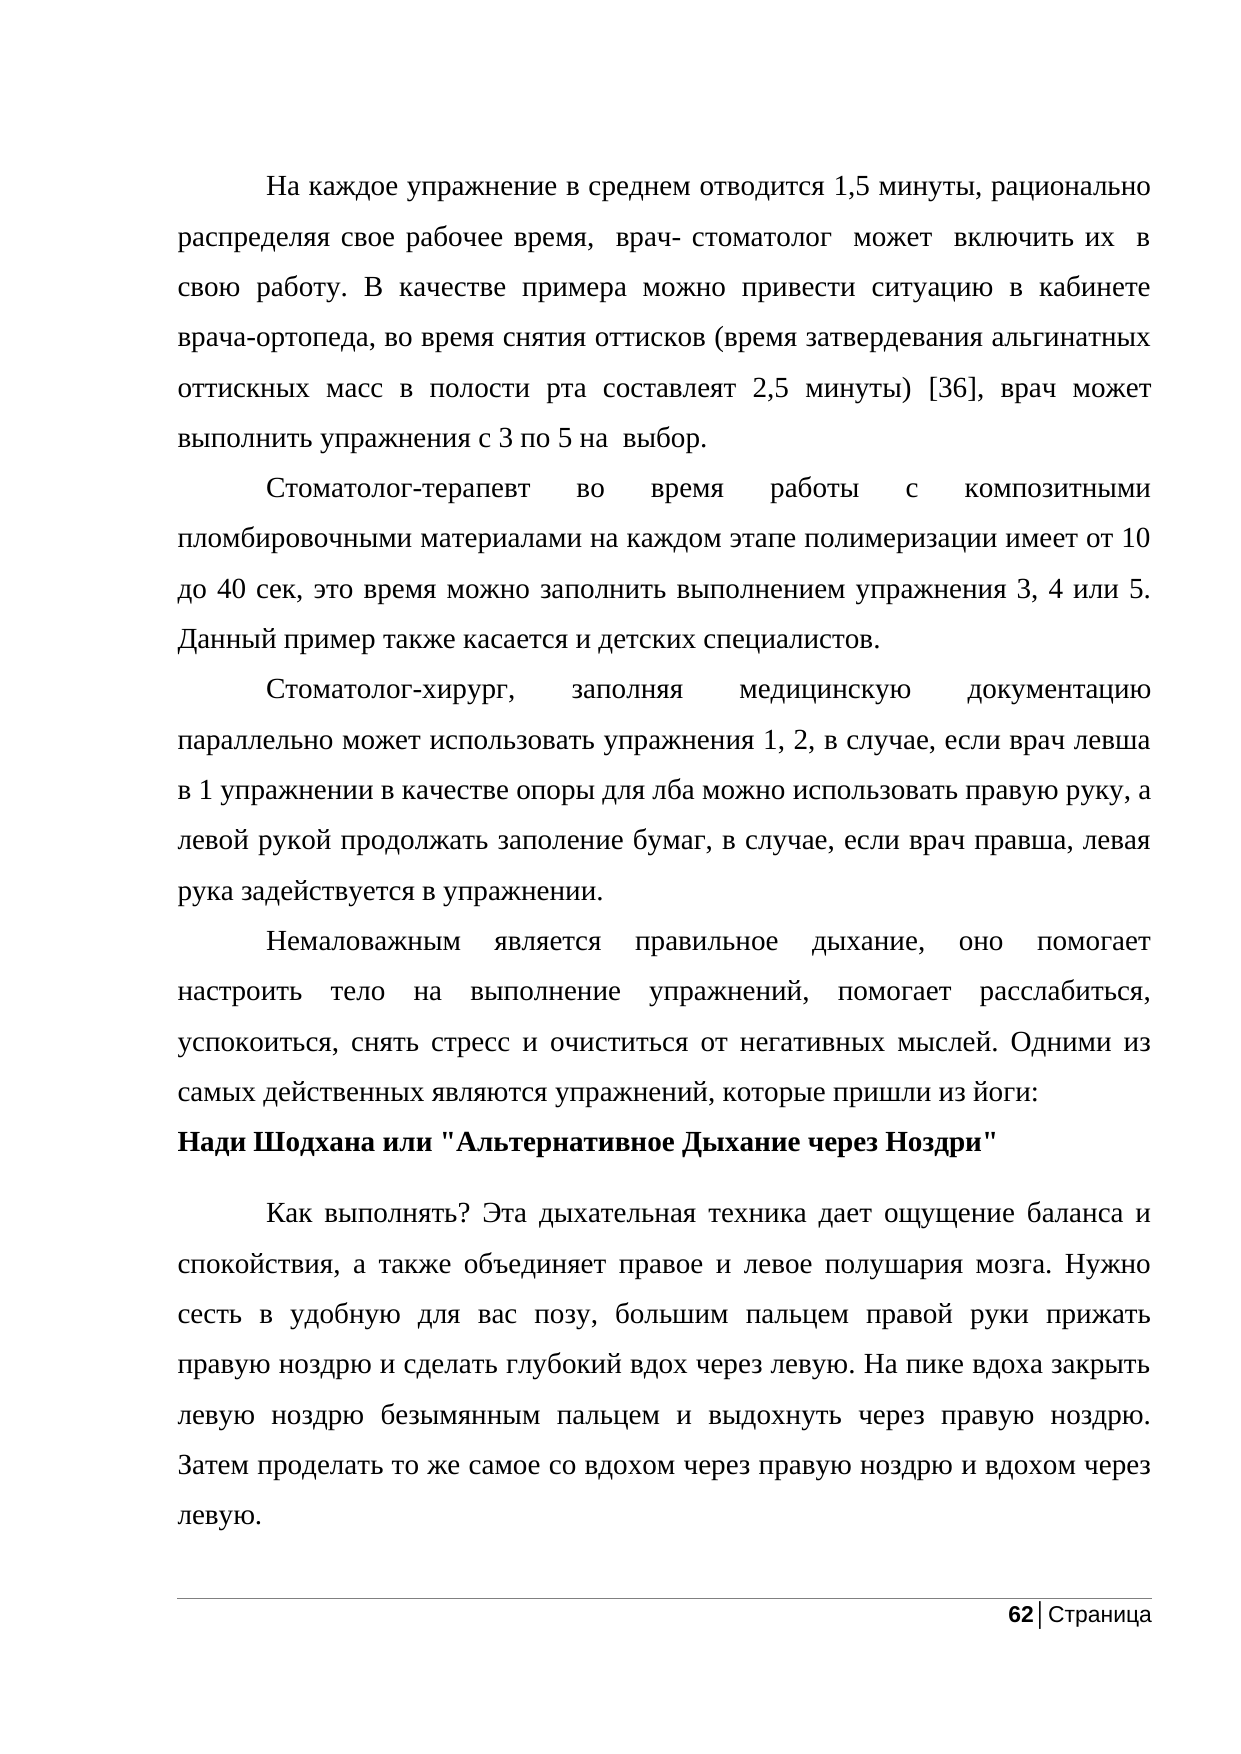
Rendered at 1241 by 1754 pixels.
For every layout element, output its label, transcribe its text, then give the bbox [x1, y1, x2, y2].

text Нади Шодхана или "Альтернативное Дыхание через Ноздри" [177, 1124, 1152, 1158]
text Немаловажным является правильное дыхание, оно помогает настроить тело на выполнение упражнений, помогает расслабиться, успокоиться, снять стресс и очиститься от негативных мыслей. Одними из самых действенных являются упражнений, которые пришли из йоги: [177, 923, 1152, 1108]
text Как выполнять? Эта дыхательная техника дает ощущение баланса и спокойствия, а также объединяет правое и левое полушария мозга. Нужно сесть в удобную для вас позу, большим пальцем правой руки прижать правую ноздрю и сделать глубокий вдох через левую. На пике вдоха закрыть левую ноздрю безымянным пальцем и выдохнуть через правую ноздрю. Затем проделать то же самое со вдохом через правую ноздрю и вдохом через левую. [177, 1196, 1152, 1531]
text На каждое упражнение в среднем отводится 1,5 минуты, рационально распределяя свое рабочее время, врач- стоматолог может включить их в свою работу. В качестве примера можно привести ситуацию в кабинете врача-ортопеда, во время снятия оттисков (время затвердевания альгинатных оттискных масс в полости рта составлеят 2,5 минуты) [36], врач может выполнить упражнения с 3 по 5 на выбор. [177, 168, 1152, 453]
text Стоматолог-терапевт во время работы с композитными пломбировочными материалами на каждом этапе полимеризации имеет от 10 до 40 сек, это время можно заполнить выполнением упражнения 3, 4 или 5. Данный пример также касается и детских специалистов. [177, 470, 1152, 655]
text Стоматолог-хирург, заполняя медицинскую документацию параллельно может использовать упражнения 1, 2, в случае, если врач левша в 1 упражнении в качестве опоры для лба можно использовать правую руку, а левой рукой продолжать заполение бумаг, в случае, если врач правша, левая рука задействуется в упражнении. [177, 672, 1152, 906]
